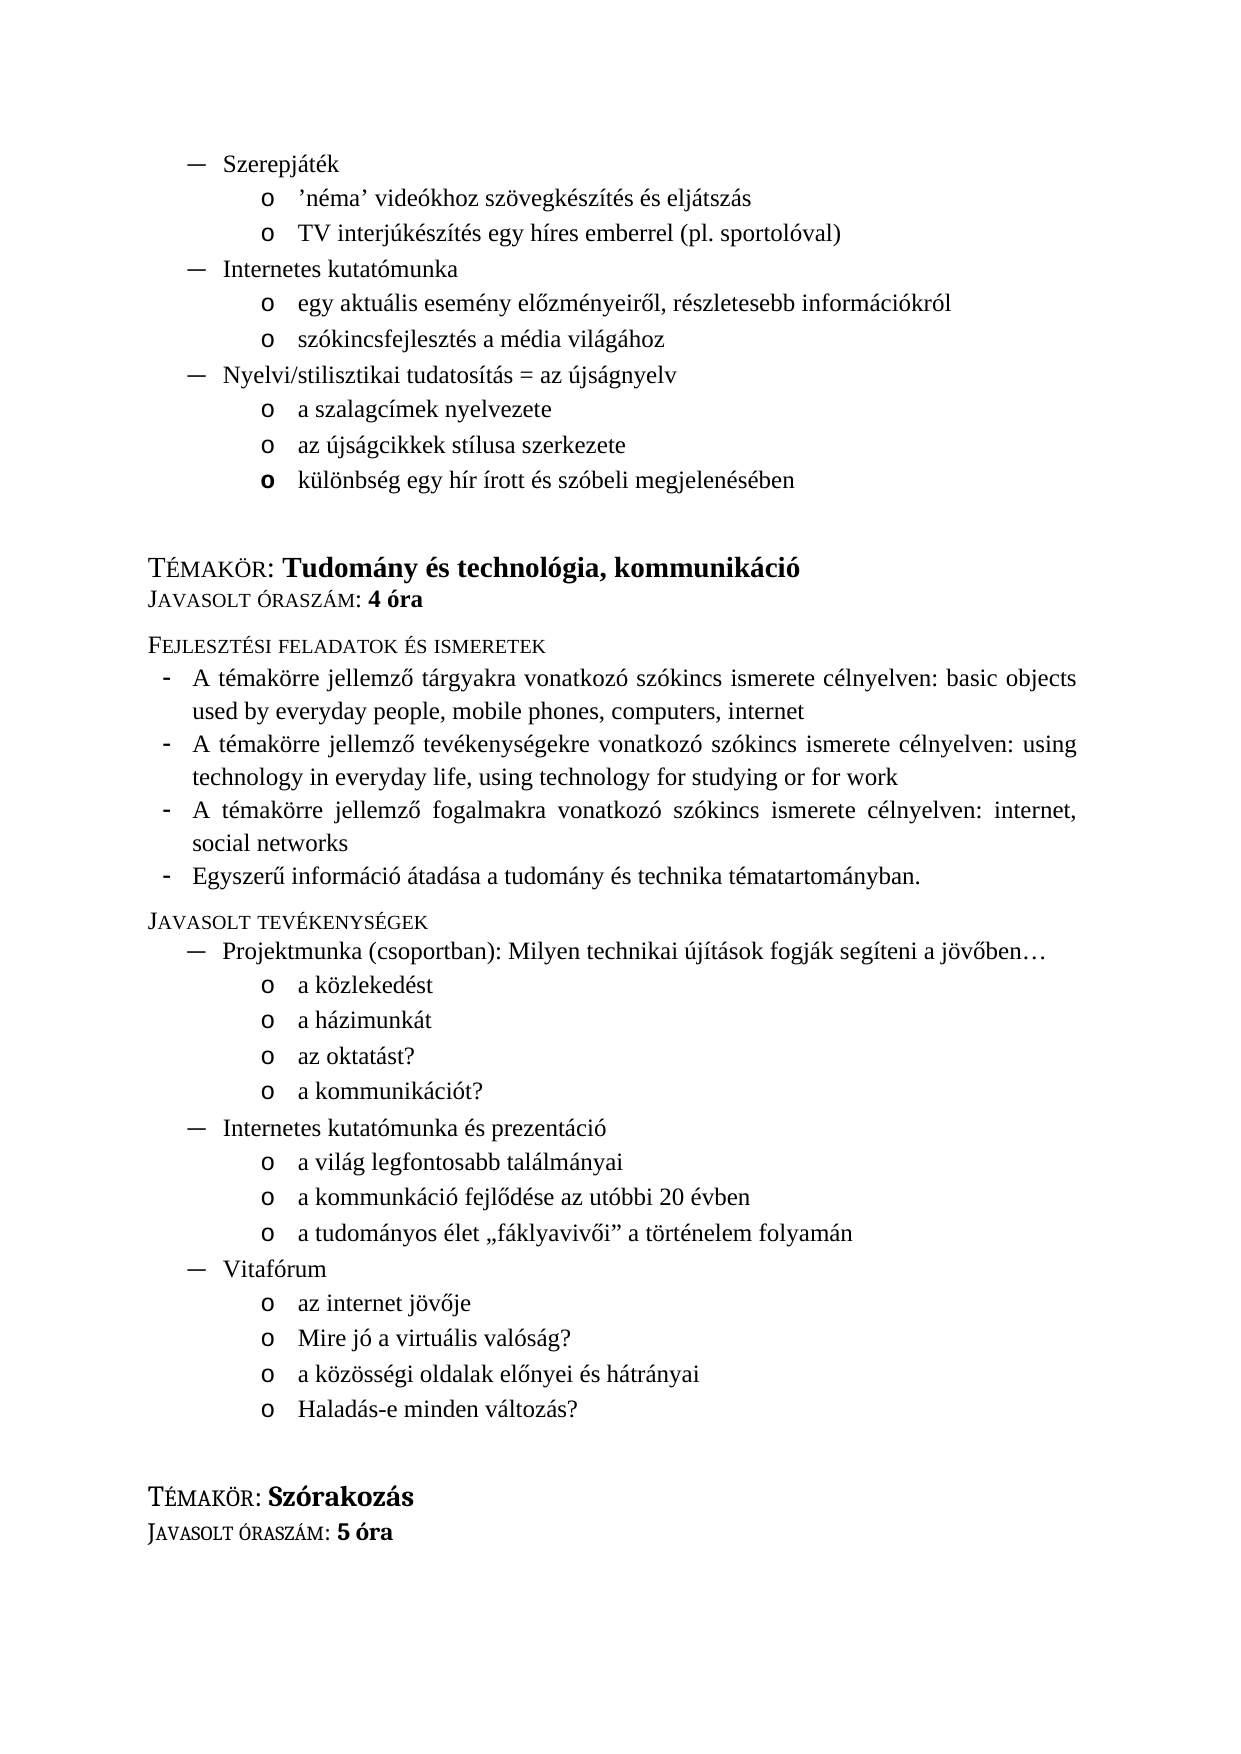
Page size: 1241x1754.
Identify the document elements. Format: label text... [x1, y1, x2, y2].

list az újságcikkek stílusa szerkezete [260, 430, 1078, 461]
list az oktatást? [260, 1041, 1078, 1072]
list az internet jövője [260, 1288, 1078, 1319]
text Javasolt tevékenységek [148, 906, 1078, 935]
text Javasolt óraszám: 4 óra [148, 584, 1078, 613]
list Internetes kutatómunka és prezentáció [185, 1112, 1078, 1142]
list különbség egy hír írott és szóbeli megjelenésében [260, 465, 1078, 496]
text Témakör: Tudomány és technológia, kommunikáció [148, 551, 1078, 584]
list a házimunkát [260, 1006, 1078, 1036]
list A témakörre jellemző fogalmakra vonatkozó szókincs ismerete célnyelven: internet, social networks [162, 795, 1078, 857]
list A témakörre jellemző tevékenységekre vonatkozó szókincs ismerete célnyelven: using technology in everyday life, using technology for studying or for work [162, 729, 1078, 791]
list egy aktuális esemény előzményeiről, részletesebb információkról [260, 288, 1078, 319]
text Javasolt óraszám: 5 óra [148, 1518, 1078, 1547]
list a szalagcímek nyelvezete [260, 394, 1078, 425]
list Szerepjáték [185, 148, 1078, 178]
list Nyelvi/stilisztikai tudatosítás = az újságnyelv [185, 359, 1078, 390]
text Témakör: Szórakozás [148, 1480, 1078, 1513]
list Haladás-e minden változás? [260, 1394, 1078, 1425]
list Projektmunka (csoportban): Milyen technikai újítások fogják segíteni a jövőben… [185, 935, 1078, 966]
list Internetes kutatómunka [185, 253, 1078, 284]
list A témakörre jellemző tárgyakra vonatkozó szókincs ismerete célnyelven: basic objects used by everyday people, mobile phones, computers, internet [162, 663, 1078, 724]
list ’néma’ videókhoz szövegkészítés és eljátszás [260, 183, 1078, 213]
list a kommunikációt? [260, 1076, 1078, 1107]
list a közlekedést [260, 970, 1078, 1001]
list Egyszerű információ átadása a tudomány és technika tématartományban. [162, 861, 1078, 889]
list szókincsfejlesztés a média világához [260, 324, 1078, 355]
list TV interjúkészítés egy híres emberrel (pl. sportolóval) [260, 218, 1078, 249]
subtitle Fejlesztési feladatok és ismeretek [148, 630, 1078, 658]
list a tudományos élet „fáklyavivői” a történelem folyamán [260, 1218, 1078, 1248]
list Vitafórum [185, 1253, 1078, 1283]
list a világ legfontosabb találmányai [260, 1147, 1078, 1178]
list a kommunkáció fejlődése az utóbbi 20 évben [260, 1182, 1078, 1213]
list a közösségi oldalak előnyei és hátrányai [260, 1359, 1078, 1390]
list Mire jó a virtuális valóság? [260, 1323, 1078, 1354]
